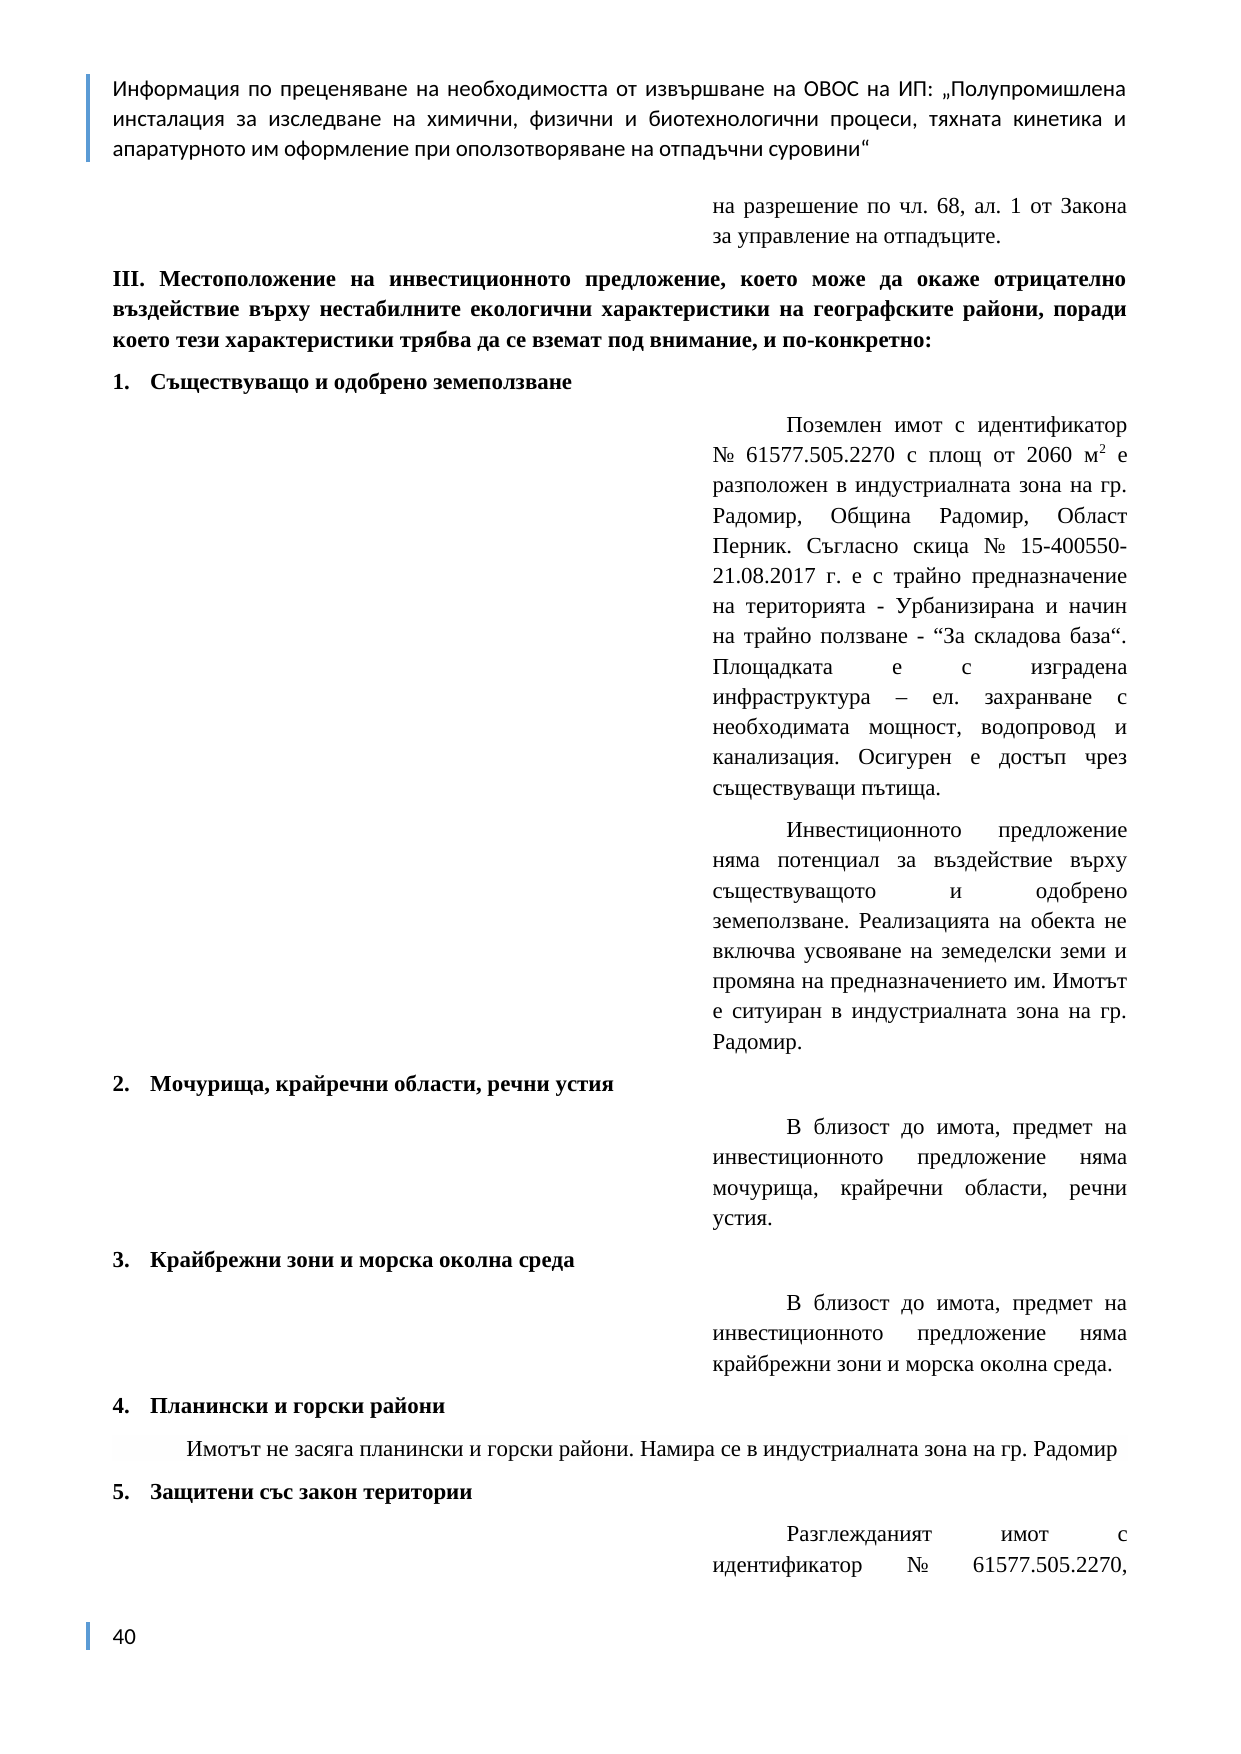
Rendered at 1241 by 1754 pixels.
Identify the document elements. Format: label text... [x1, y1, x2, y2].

text Имотът не засяга планински и горски райони. Намира се в индустриалната зона на гр. Радомир [112, 1435, 1128, 1461]
subtitle Планински и горски райони [112, 1392, 1128, 1419]
text В близост до имота, предмет на инвестиционното предложение няма мочурища, крайречни области, речни устия. [712, 1113, 1128, 1230]
text Поземлен имот с идентификатор № 61577.505.2270 с площ от 2060 м2 е разположен в индустриалната зона на гр. Радомир, Община Радомир, Област Перник. Съгласно скица № 15-400550-21.08.2017 г. е с трайно предназначение на територията - Урбанизирана и начин на трайно ползване - “За складова база“. Площадката е с изградена инфраструктура – ел. захранване с необходимата мощност, водопровод и канализация. Осигурен е достъп чрез съществуващи пътища. [712, 411, 1128, 800]
subtitle III. Местоположение на инвестиционното предложение, което може да окаже отрицателно въздействие върху нестабилните екологични характеристики на географските райони, поради което тези характеристики трябва да се вземат под внимание, и по-конкретно: [112, 265, 1128, 352]
text Инвестиционното предложение няма потенциал за въздействие върху съществуващото и одобрено земеползване. Реализацията на обекта не включва усвояване на земеделски земи и промяна на предназначението им. Имотът е ситуиран в индустриалната зона на гр. Радомир. [712, 816, 1128, 1054]
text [712, 192, 1128, 249]
subtitle Защитени със закон територии [112, 1478, 1128, 1504]
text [712, 1521, 1128, 1577]
subtitle Съществуващо и одобрено земеползване [112, 368, 1128, 395]
subtitle Мочурища, крайречни области, речни устия [112, 1071, 1128, 1097]
text В близост до имота, предмет на инвестиционното предложение няма крайбрежни зони и морска околна среда. [712, 1289, 1128, 1376]
subtitle Крайбрежни зони и морска околна среда [112, 1247, 1128, 1273]
